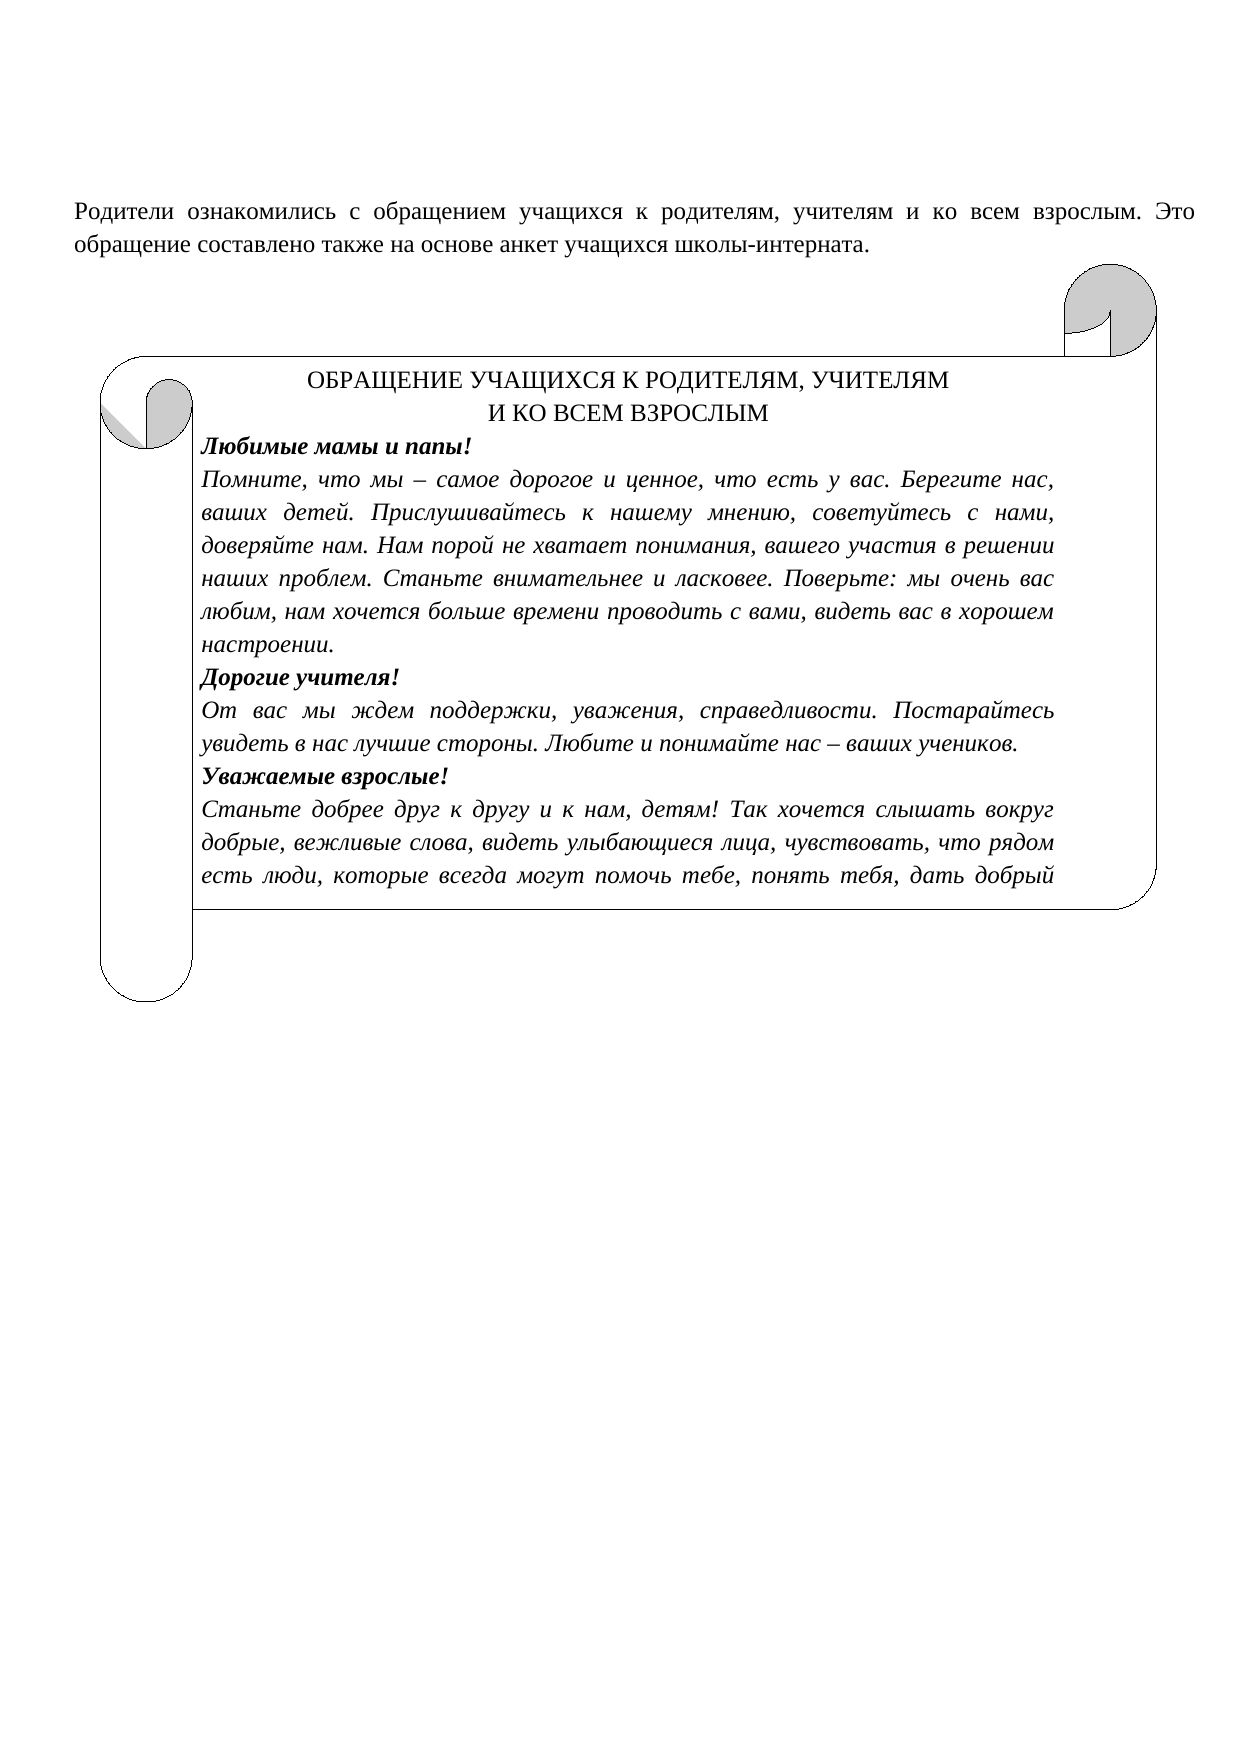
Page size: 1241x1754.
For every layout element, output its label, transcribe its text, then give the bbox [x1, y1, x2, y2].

text Родители ознакомились с обращением учащихся к родителям, учителям и ко всем взрослым. Это обращение составлено также на основе анкет учащихся школы-интерната. [74, 196, 1196, 258]
